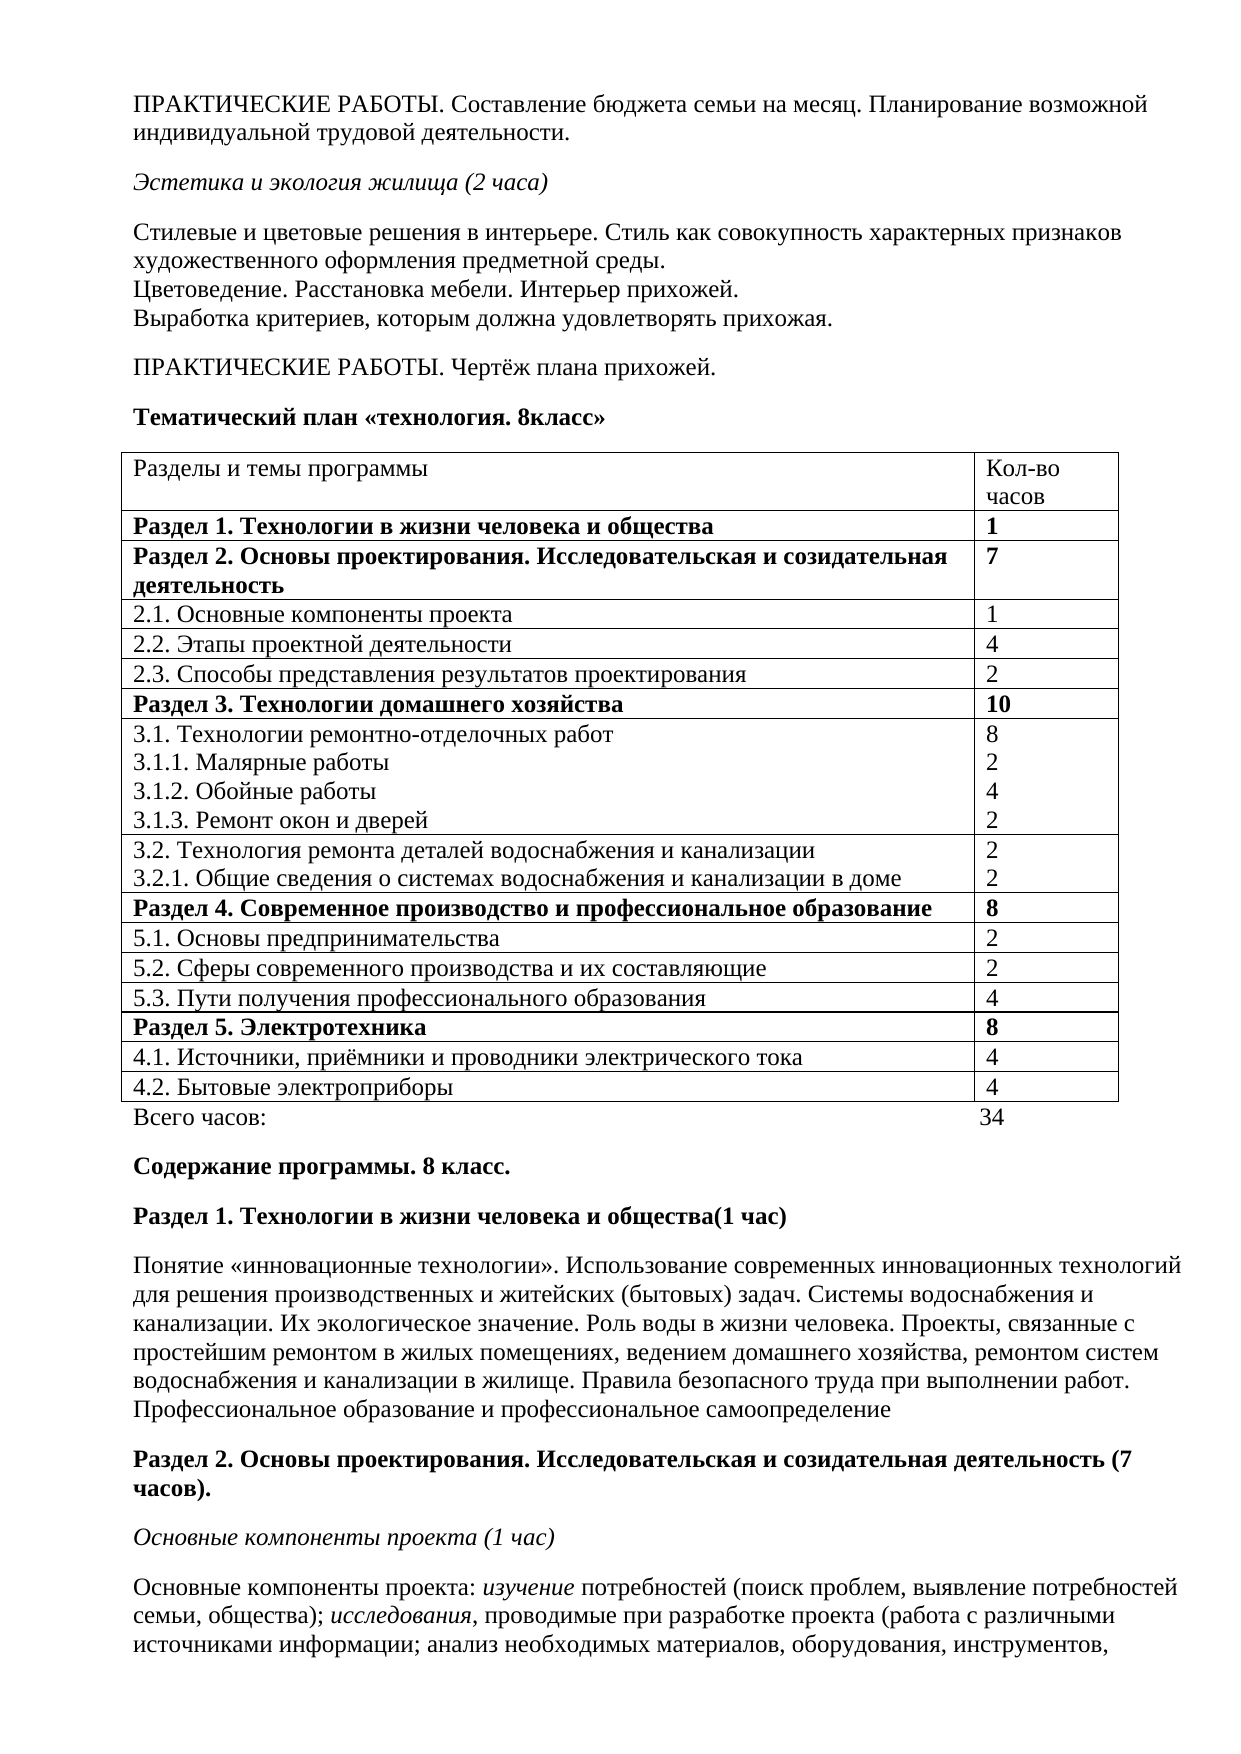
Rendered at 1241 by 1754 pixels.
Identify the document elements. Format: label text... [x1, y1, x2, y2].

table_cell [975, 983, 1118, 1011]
text ПРАКТИЧЕСКИЕ РАБОТЫ. Чертёж плана прихожей. [133, 352, 1211, 381]
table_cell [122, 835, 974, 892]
text Всего часов: 34 [133, 1102, 1211, 1131]
text Стилевые и цветовые решения в интерьере. Стиль как совокупность характерных признаков художественного оформления предметной среды. Цветоведение. Расстановка мебели. Интерьер прихожей. Выработка критериев, которым должна удовлетворять прихожая. [133, 217, 1211, 332]
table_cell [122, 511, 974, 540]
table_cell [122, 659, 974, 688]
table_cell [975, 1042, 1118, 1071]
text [133, 1572, 1211, 1658]
text Основные компоненты проекта (1 час) [133, 1522, 1211, 1551]
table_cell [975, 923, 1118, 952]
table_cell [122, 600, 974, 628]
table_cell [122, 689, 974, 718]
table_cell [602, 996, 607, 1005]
text Раздел 2. Основы проектирования. Исследовательская и созидательная деятельность (7 часов). [133, 1444, 1211, 1501]
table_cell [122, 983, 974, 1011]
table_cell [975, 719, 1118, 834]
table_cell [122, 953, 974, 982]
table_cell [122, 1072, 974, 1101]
text ПРАКТИЧЕСКИЕ РАБОТЫ. Составление бюджета семьи на месяц. Планирование возможной индивидуальной трудовой деятельности. [133, 89, 1211, 146]
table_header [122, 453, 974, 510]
text Тематический план «технология. 8класс» [133, 402, 1211, 431]
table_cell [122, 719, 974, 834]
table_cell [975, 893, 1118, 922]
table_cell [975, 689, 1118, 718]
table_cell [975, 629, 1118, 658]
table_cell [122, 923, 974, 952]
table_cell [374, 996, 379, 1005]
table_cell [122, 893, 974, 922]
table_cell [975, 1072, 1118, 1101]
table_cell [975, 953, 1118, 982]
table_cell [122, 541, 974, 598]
text Содержание программы. 8 класс. [133, 1151, 1211, 1180]
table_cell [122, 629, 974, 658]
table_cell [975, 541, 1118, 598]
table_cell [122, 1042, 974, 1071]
text Раздел 1. Технологии в жизни человека и общества(1 час) [133, 1201, 1211, 1230]
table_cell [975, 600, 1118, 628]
text Эстетика и экология жилища (2 часа) [133, 167, 1211, 196]
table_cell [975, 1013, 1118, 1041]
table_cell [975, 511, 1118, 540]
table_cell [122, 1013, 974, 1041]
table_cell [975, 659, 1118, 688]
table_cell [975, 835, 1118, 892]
text Понятие «инновационные технологии». Использование современных инновационных технологий для решения производственных и житейских (бытовых) задач. Системы водоснабжения и канализации. Их экологическое значение. Роль воды в жизни человека. Проекты, связанные с простейшим ремонтом в жилых помещениях, ведением домашнего хозяйства, ремонтом систем водоснабжения и канализации в жилище. Правила безопасного труда при выполнении работ. Профессиональное образование и профессиональное самоопределение [133, 1251, 1211, 1423]
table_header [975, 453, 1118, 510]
